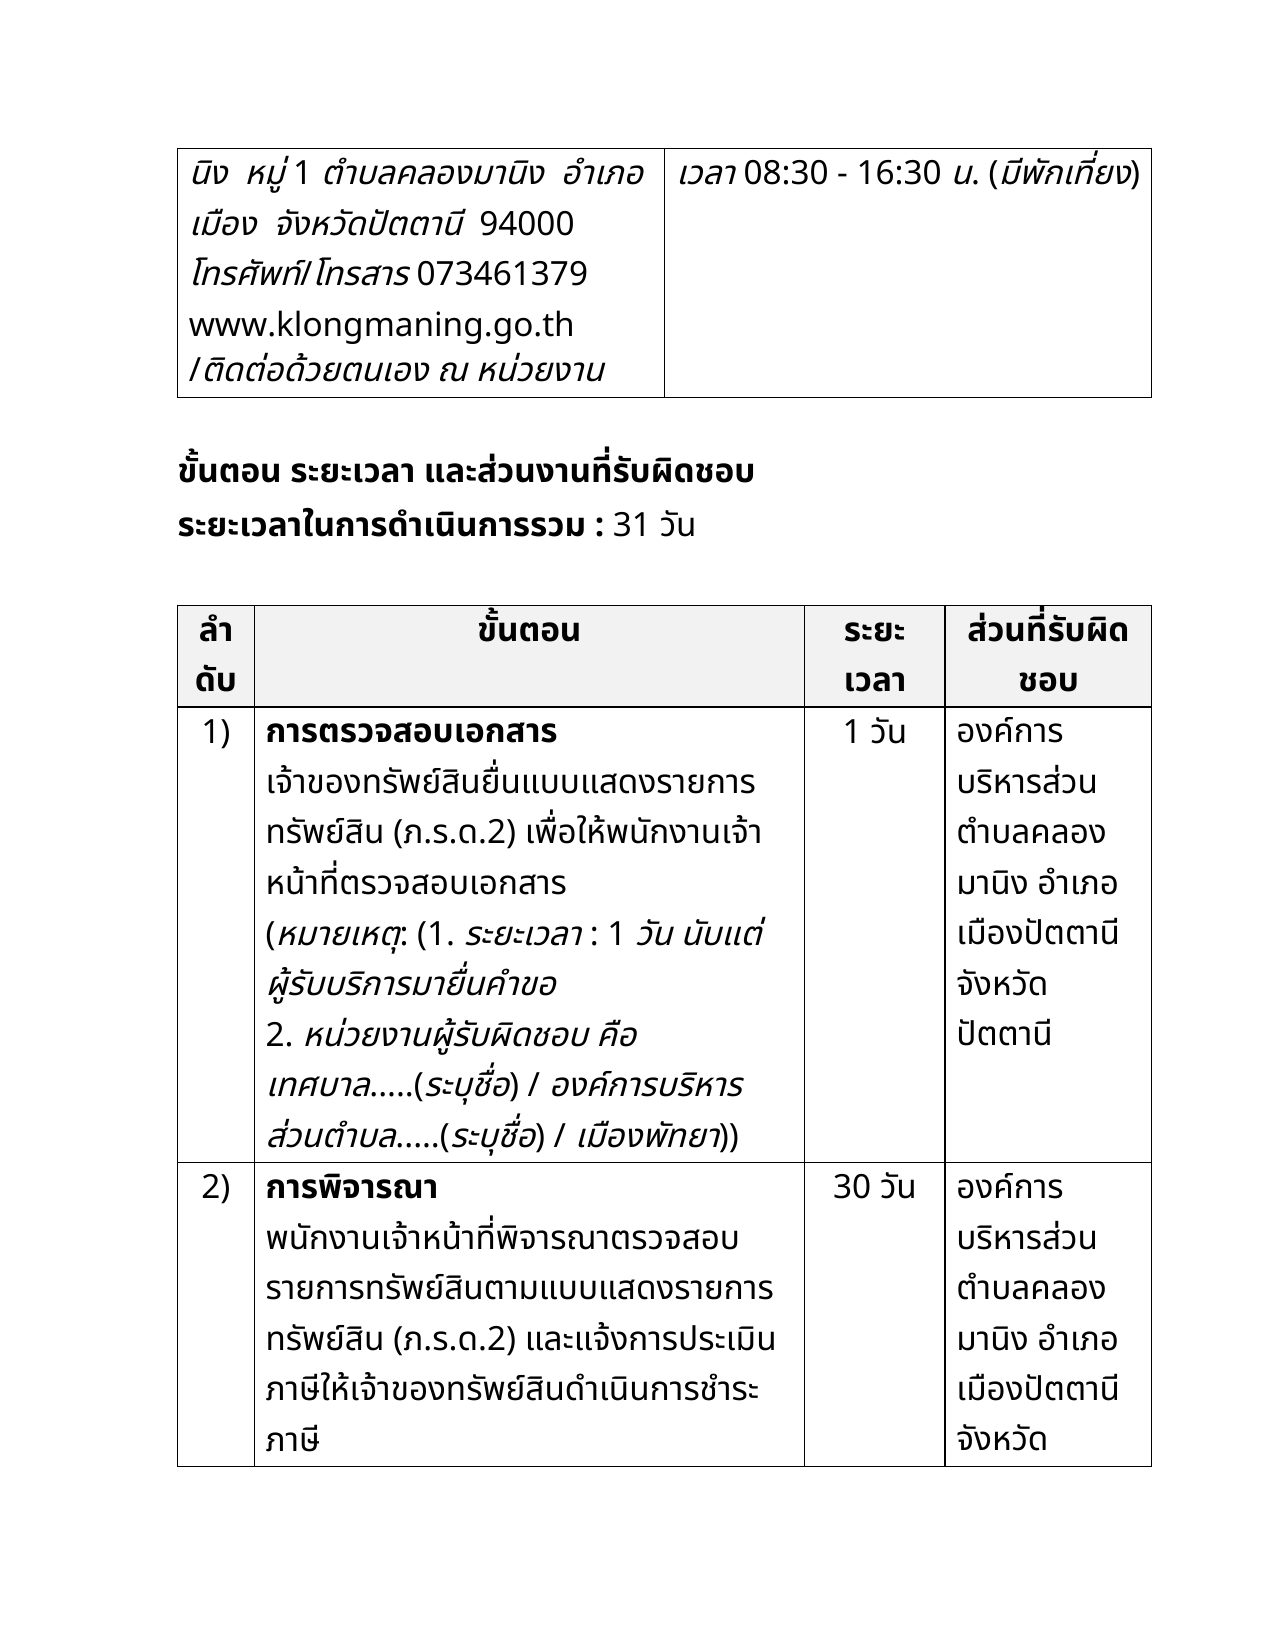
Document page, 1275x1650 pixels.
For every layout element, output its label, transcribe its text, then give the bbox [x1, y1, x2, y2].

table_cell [255, 1163, 804, 1466]
table_header ระยะเวลา [805, 606, 944, 706]
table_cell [946, 1163, 1151, 1466]
table_header ส่วนที่รับผิดชอบ [946, 606, 1151, 706]
table_cell 30 วัน [805, 1163, 944, 1466]
table_cell องค์การบริหารส่วนตำบลคลองมานิง อำเภอเมืองปัตตานี จังหวัดปัตตานี [946, 708, 1151, 1162]
table_header ขั้นตอน [255, 606, 804, 706]
text ขั้นตอน ระยะเวลา และส่วนงานที่รับผิดชอบ [177, 447, 1157, 497]
table_header ลำดับ [178, 606, 254, 706]
table_cell 2) [178, 1163, 254, 1466]
table_cell การตรวจสอบเอกสาร เจ้าของทรัพย์สินยื่นแบบแสดงรายการทรัพย์สิน (ภ.ร.ด.2) เพื่อให้พนักงานเจ้าหน้าที่ตรวจสอบเอกสาร (หมายเหตุ: (1. ระยะเวลา : 1 วัน นับแต่ผู้รับบริการมายื่นคำขอ 2. หน่วยงานผู้รับผิดชอบ คือ เทศบาล.....(ระบุชื่อ) / องค์การบริหารส่วนตำบล.....(ระบุชื่อ) / เมืองพัทยา)) [255, 708, 804, 1162]
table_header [665, 149, 1151, 397]
table_cell 1 วัน [805, 708, 944, 1162]
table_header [178, 149, 664, 397]
text ระยะเวลาในการดำเนินการรวม : 31 วัน [177, 501, 1157, 552]
table_cell 1) [178, 708, 254, 1162]
